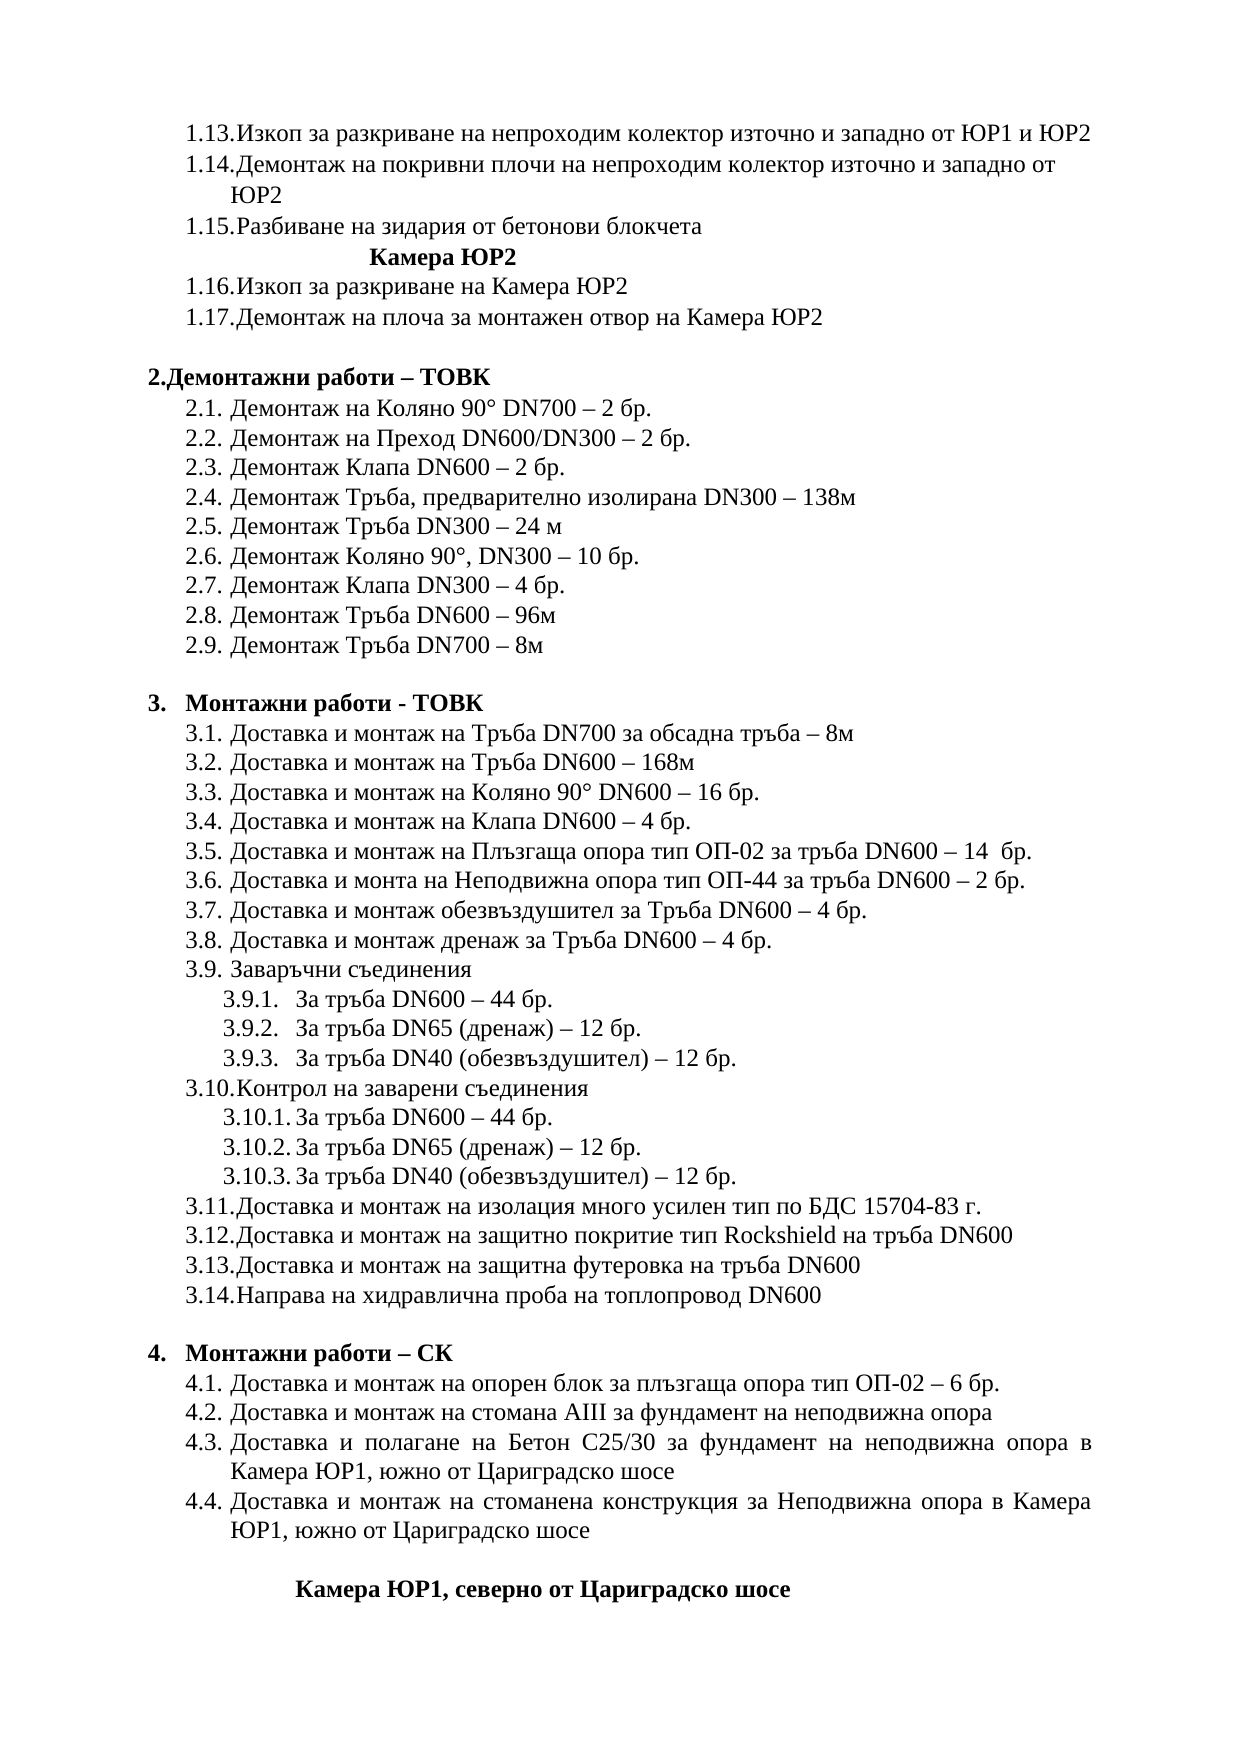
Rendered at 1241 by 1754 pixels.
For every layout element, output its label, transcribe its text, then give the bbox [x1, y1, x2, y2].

list За тръба DN65 (дренаж) – 12 бр. [223, 1013, 1093, 1042]
list Заваръчни съединения [185, 954, 1093, 983]
subtitle Разбиване на зидария от бетонови блокчета [185, 211, 1093, 240]
list За тръба DN600 – 44 бр. [223, 984, 1093, 1013]
list Демонтаж на Преход DN600/DN300 – 2 бр. [185, 423, 1093, 451]
list Доставка и монтаж на Клапа DN600 – 4 бр. [185, 806, 1093, 835]
list Монтажни работи - ТОВК [148, 688, 1093, 717]
subtitle Изкоп за разкриване на непроходим колектор източно и западно от ЮР1 и ЮР2 [185, 118, 1093, 147]
list Демонтаж Клапа DN600 – 2 бр. [185, 452, 1093, 481]
list Демонтаж Тръба DN300 – 24 м [185, 511, 1093, 540]
list Демонтаж Тръба, предварително изолирана DN300 – 138м [185, 482, 1093, 511]
subtitle Изкоп за разкриване на Камера ЮР2 [185, 271, 1093, 300]
list Доставка и монтаж дренаж за Тръба DN600 – 4 бр. [185, 925, 1093, 953]
list За тръба DN40 (обезвъздушител) – 12 бр. [223, 1161, 1093, 1190]
list Доставка и монтаж на изолация много усилен тип по БДС 15704-83 г. [185, 1191, 1093, 1220]
list Доставка и монтаж на защитно покритие тип Rockshield на тръба DN600 [185, 1221, 1093, 1249]
list За тръба DN600 – 44 бр. [223, 1102, 1093, 1131]
list Доставка и монтаж на стомана АIII за фундамент на неподвижна опора [185, 1397, 1093, 1426]
list Камера ЮР1, северно от Цариградско шосе [259, 1574, 1093, 1603]
list Демонтаж на Коляно 90° DN700 – 2 бр. [185, 393, 1093, 422]
list Направа на хидравлична проба на топлопровод DN600 [185, 1280, 1093, 1308]
list Доставка и монтаж на защитна футеровка на тръба DN600 [185, 1250, 1093, 1279]
list Монтажни работи – СК [148, 1338, 1093, 1367]
list Демонтаж Клапа DN300 – 4 бр. [185, 571, 1093, 599]
list Доставка и монтаж на Плъзгаща опора тип ОП-02 за тръба DN600 – 14 бр. [185, 836, 1093, 865]
subtitle Демонтаж на покривни плочи на непроходим колектор източно и западно от ЮР2 [185, 149, 1093, 209]
list Доставка и монта на Неподвижна опора тип ОП-44 за тръба DN600 – 2 бр. [185, 866, 1093, 894]
subtitle Демонтажни работи – ТОВК [148, 362, 1093, 391]
list Доставка и полагане на Бетон С25/30 за фундамент на неподвижна опора в Камера ЮР1, южно от Цариградско шосе [185, 1427, 1093, 1485]
list Демонтаж Коляно 90°, DN300 – 10 бр. [185, 541, 1093, 570]
list Доставка и монтаж на Тръба DN600 – 168м [185, 747, 1093, 776]
list За тръба DN40 (обезвъздушител) – 12 бр. [223, 1043, 1093, 1072]
list Доставка и монтаж на Коляно 90° DN600 – 16 бр. [185, 777, 1093, 806]
list Контрол на заварени съединения [185, 1073, 1093, 1101]
subtitle Камера ЮР2 [230, 242, 1093, 271]
list Доставка и монтаж обезвъздушител за Тръба DN600 – 4 бр. [185, 895, 1093, 924]
list Доставка и монтаж на Тръба DN700 за обсадна тръба – 8м [185, 718, 1093, 746]
list Демонтаж Тръба DN700 – 8м [185, 630, 1093, 658]
subtitle Демонтаж на плоча за монтажен отвор на Камера ЮР2 [185, 302, 1093, 331]
list За тръба DN65 (дренаж) – 12 бр. [223, 1132, 1093, 1161]
list Демонтаж Тръба DN600 – 96м [185, 600, 1093, 629]
list Доставка и монтаж на опорен блок за плъзгаща опора тип ОП-02 – 6 бр. [185, 1368, 1093, 1396]
list Доставка и монтаж на стоманена конструкция за Неподвижна опора в Камера ЮР1, южно от Цариградско шосе [185, 1486, 1093, 1544]
